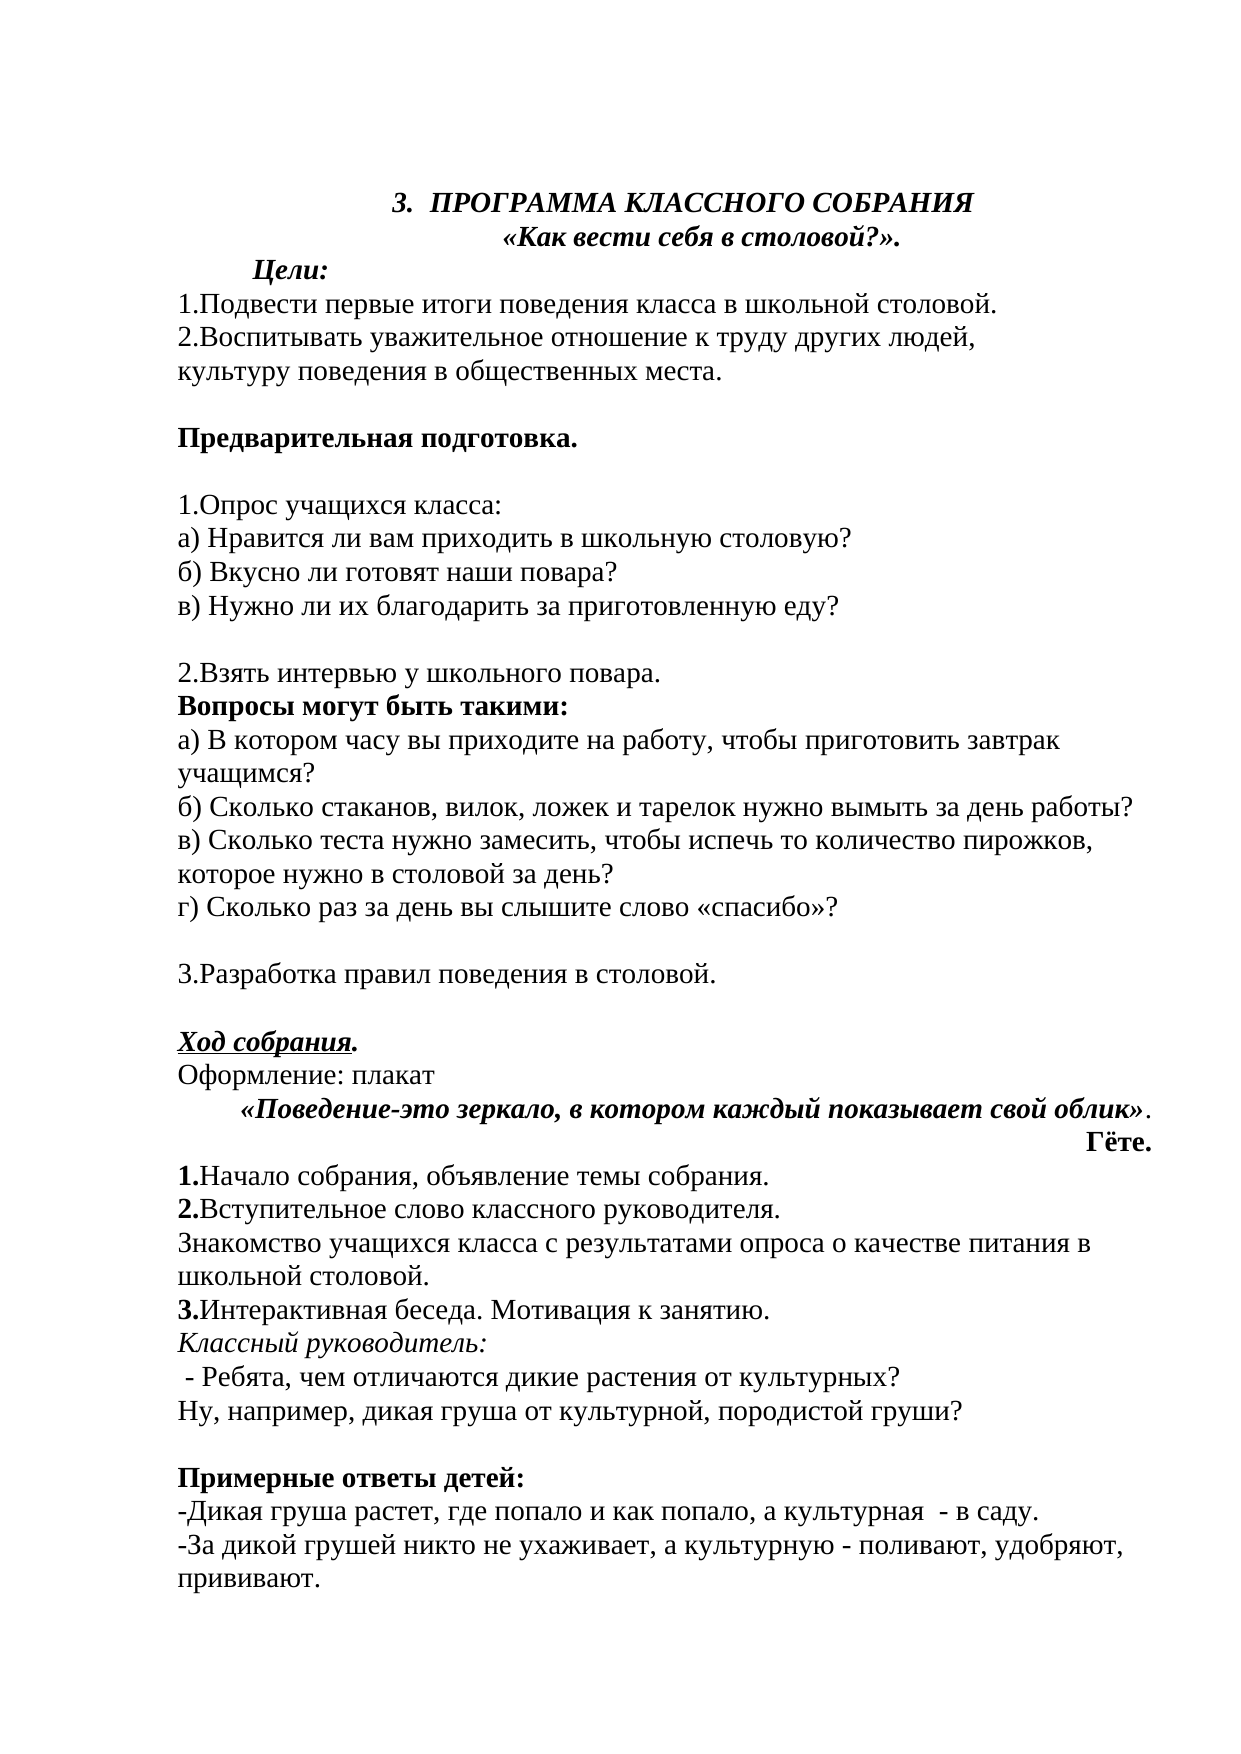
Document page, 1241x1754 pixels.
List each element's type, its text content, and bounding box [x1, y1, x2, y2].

text б) Вкусно ли готовят наши повара? [177, 554, 1152, 588]
text культуру поведения в общественных места. [177, 353, 1152, 386]
list ПРОГРАММА КЛАССНОГО СОБРАНИЯ [215, 185, 1152, 219]
text -За дикой грушей никто не ухаживает, а культурную - поливают, удобряют, прививают. [177, 1527, 1152, 1594]
text 1.Опрос учащихся класса: [177, 487, 1152, 521]
text а) В котором часу вы приходите на работу, чтобы приготовить завтрак учащимся? [177, 722, 1152, 789]
text в) Сколько теста нужно замесить, чтобы испечь то количество пирожков, которое нужно в столовой за день? [177, 822, 1152, 889]
text 1.Подвести первые итоги поведения класса в школьной столовой. [177, 286, 1152, 319]
text 1.Начало собрания, объявление темы собрания. [177, 1158, 1152, 1191]
list Цели: [252, 252, 1152, 286]
text Вопросы могут быть такими: [177, 688, 1152, 722]
text Предварительная подготовка. [177, 420, 1152, 453]
text Ход собрания. [177, 1024, 1152, 1057]
text г) Сколько раз за день вы слышите слово «спасибо»? [177, 889, 1152, 923]
text 3.Интерактивная беседа. Мотивация к занятию. [177, 1292, 1152, 1326]
text Примерные ответы детей: [177, 1460, 1152, 1493]
text 3.Разработка правил поведения в столовой. [177, 957, 1152, 990]
text а) Нравится ли вам приходить в школьную столовую? [177, 521, 1152, 554]
text -Дикая груша растет, где попало и как попало, а культурная - в саду. [177, 1493, 1152, 1527]
text 2.Вступительное слово классного руководителя. [177, 1191, 1152, 1225]
text Оформление: плакат [177, 1057, 1152, 1091]
text в) Нужно ли их благодарить за приготовленную еду? [177, 588, 1152, 621]
text «Поведение-это зеркало, в котором каждый показывает свой облик». Гёте. [177, 1091, 1152, 1158]
text б) Сколько стаканов, вилок, ложек и тарелок нужно вымыть за день работы? [177, 789, 1152, 822]
text Знакомство учащихся класса с результатами опроса о качестве питания в школьной столовой. [177, 1225, 1152, 1292]
text 2.Воспитывать уважительное отношение к труду других людей, [177, 319, 1152, 353]
text 2.Взять интервью у школьного повара. [177, 655, 1152, 688]
text - Ребята, чем отличаются дикие растения от культурных? [177, 1359, 1152, 1393]
list «Как вести себя в столовой?». [252, 219, 1152, 252]
text Ну, например, дикая груша от культурной, породистой груши? [177, 1393, 1152, 1426]
text Классный руководитель: [177, 1326, 1152, 1359]
